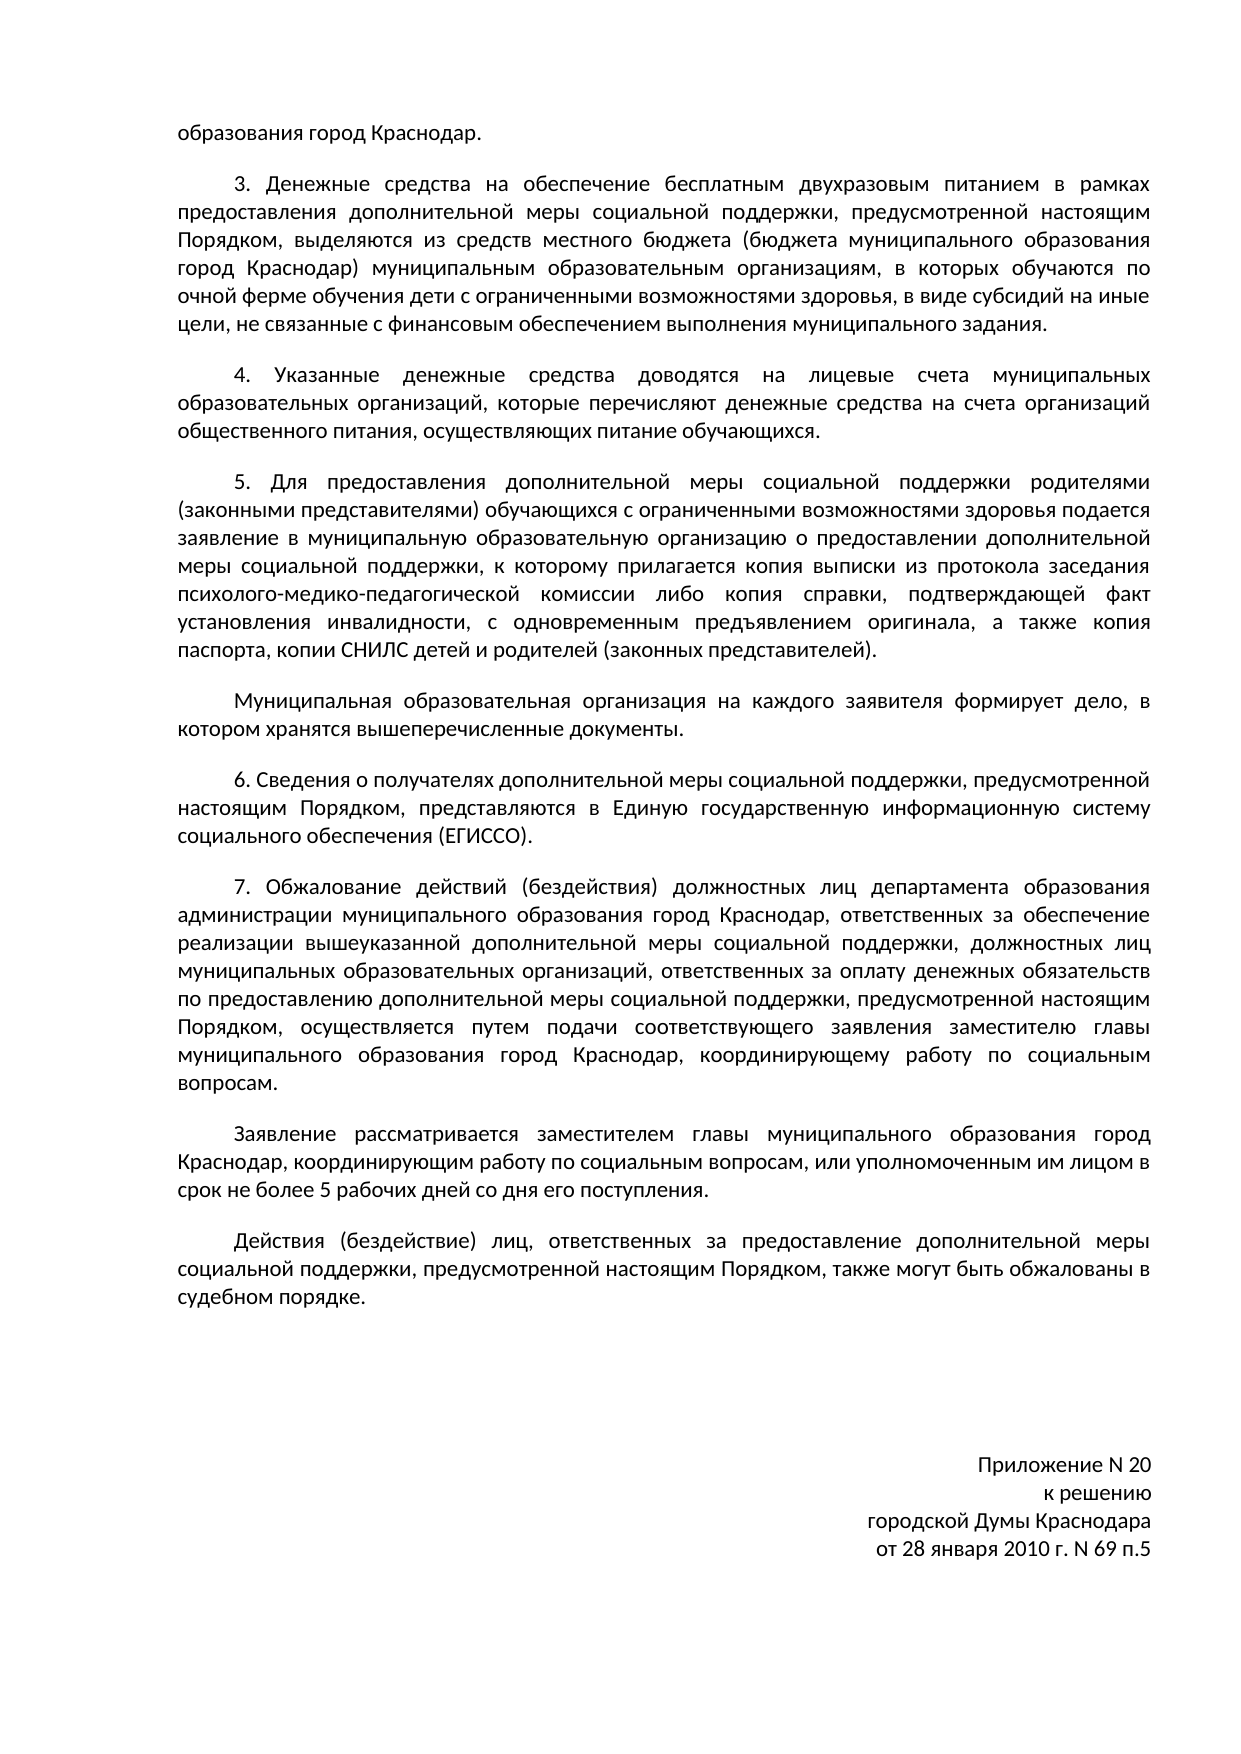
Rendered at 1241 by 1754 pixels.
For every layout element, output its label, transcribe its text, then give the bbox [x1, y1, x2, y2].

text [177, 118, 1152, 146]
text 7. Обжалование действий (бездействия) должностных лиц департамента образования администрации муниципального образования город Краснодар, ответственных за обеспечение реализации вышеуказанной дополнительной меры социальной поддержки, должностных лиц муниципальных образовательных организаций, ответственных за оплату денежных обязательств по предоставлению дополнительной меры социальной поддержки, предусмотренной настоящим Порядком, осуществляется путем подачи соответствующего заявления заместителю главы муниципального образования город Краснодар, координирующему работу по социальным вопросам. [177, 872, 1152, 1096]
text 3. Денежные средства на обеспечение бесплатным двухразовым питанием в рамках предоставления дополнительной меры социальной поддержки, предусмотренной настоящим Порядком, выделяются из средств местного бюджета (бюджета муниципального образования город Краснодар) муниципальным образовательным организациям, в которых обучаются по очной ферме обучения дети с ограниченными возможностями здоровья, в виде субсидий на иные цели, не связанные с финансовым обеспечением выполнения муниципального задания. [177, 169, 1152, 337]
text 6. Сведения о получателях дополнительной меры социальной поддержки, предусмотренной настоящим Порядком, представляются в Единую государственную информационную систему социального обеспечения (ЕГИССО). [177, 765, 1152, 849]
text Муниципальная образовательная организация на каждого заявителя формирует дело, в котором хранятся вышеперечисленные документы. [177, 686, 1152, 742]
text 5. Для предоставления дополнительной меры социальной поддержки родителями (законными представителями) обучающихся с ограниченными возможностями здоровья подается заявление в муниципальную образовательную организацию о предоставлении дополнительной меры социальной поддержки, к которому прилагается копия выписки из протокола заседания психолого-медико-педагогической комиссии либо копия справки, подтверждающей факт установления инвалидности, с одновременным предъявлением оригинала, а также копия паспорта, копии СНИЛС детей и родителей (законных представителей). [177, 467, 1152, 663]
text от 28 января 2010 г. N 69 п.5 [177, 1534, 1152, 1562]
text к решению [177, 1478, 1152, 1506]
text Приложение N 20 [177, 1450, 1152, 1478]
text городской Думы Краснодара [177, 1506, 1152, 1534]
text 4. Указанные денежные средства доводятся на лицевые счета муниципальных образовательных организаций, которые перечисляют денежные средства на счета организаций общественного питания, осуществляющих питание обучающихся. [177, 360, 1152, 444]
text Заявление рассматривается заместителем главы муниципального образования город Краснодар, координирующим работу по социальным вопросам, или уполномоченным им лицом в срок не более 5 рабочих дней со дня его поступления. [177, 1119, 1152, 1203]
text Действия (бездействие) лиц, ответственных за предоставление дополнительной меры социальной поддержки, предусмотренной настоящим Порядком, также могут быть обжалованы в судебном порядке. [177, 1226, 1152, 1310]
